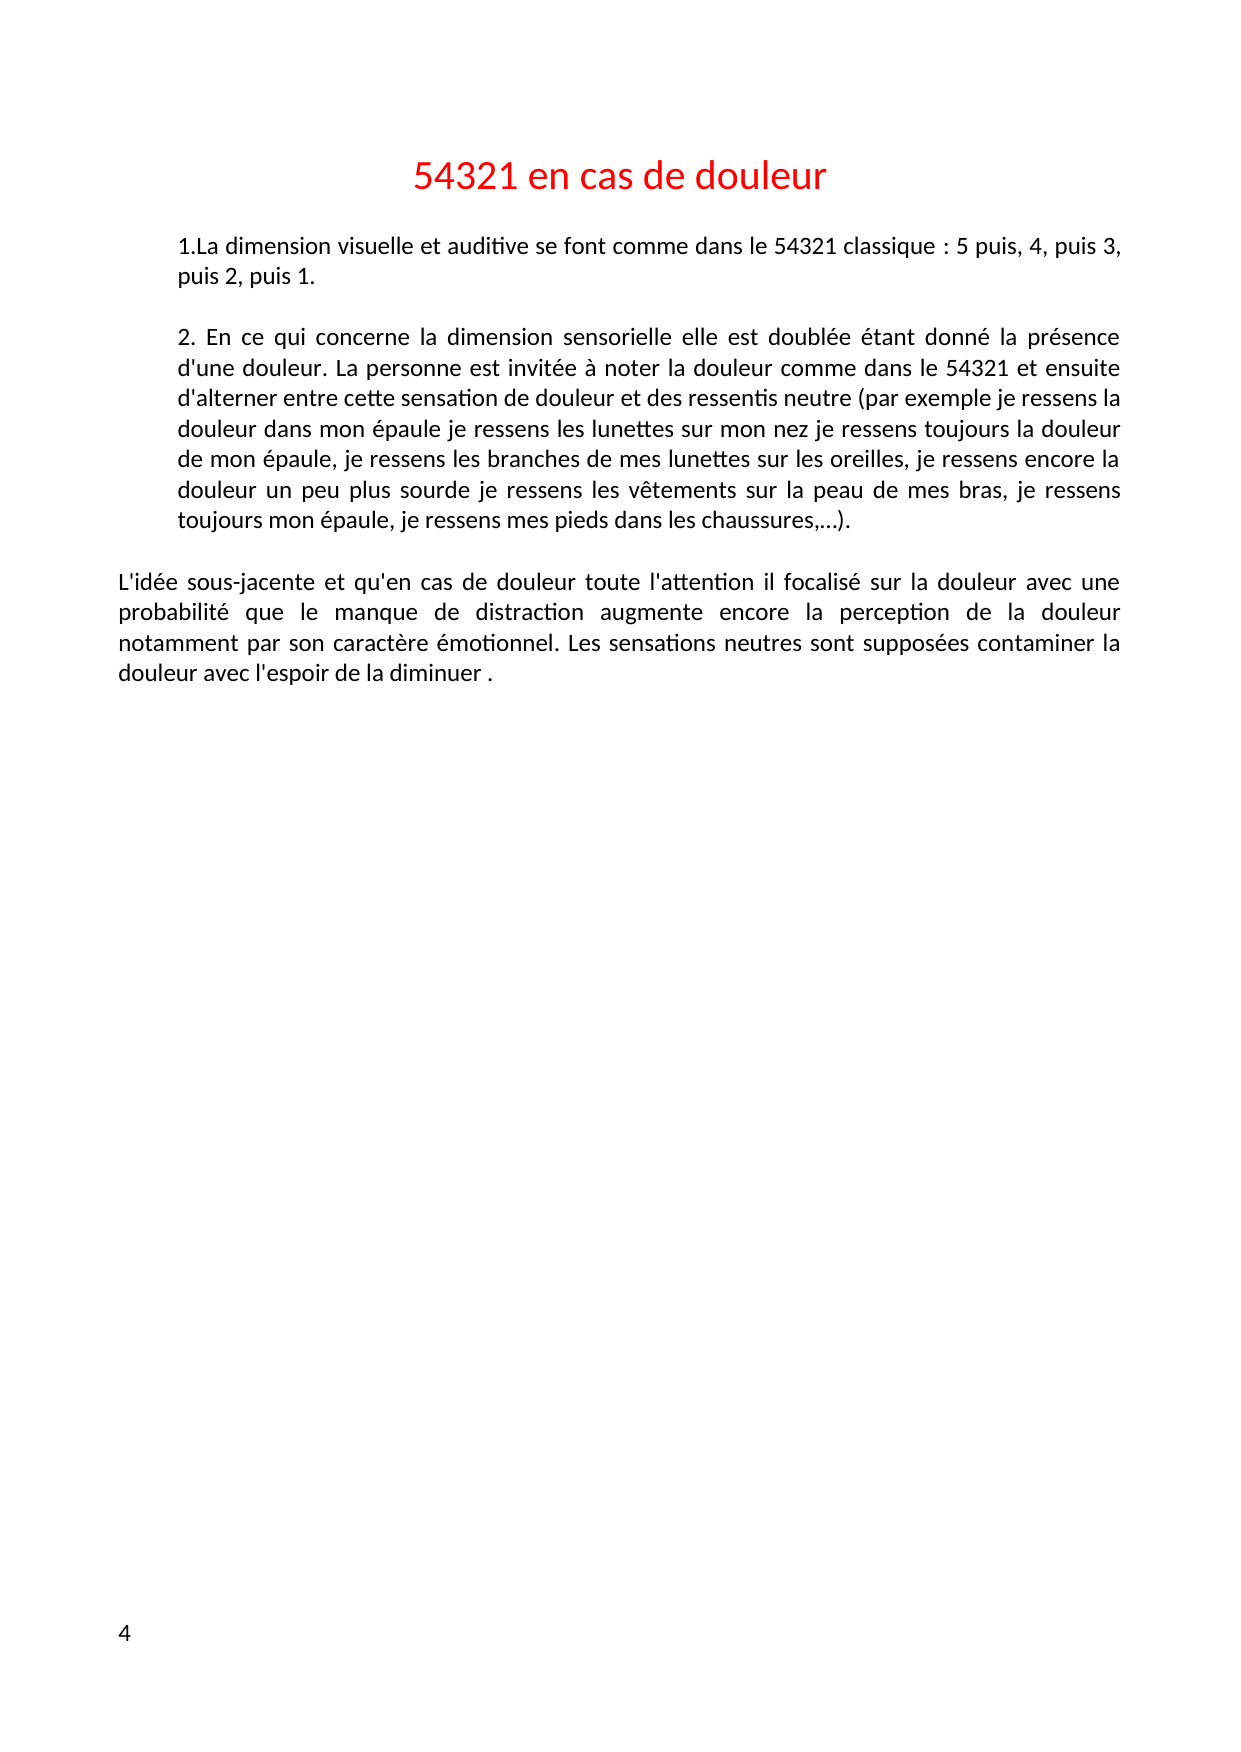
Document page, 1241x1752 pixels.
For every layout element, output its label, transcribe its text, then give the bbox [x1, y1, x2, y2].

text 2. En ce qui concerne la dimension sensorielle elle est doublée étant donné la présence d'une douleur. La personne est invitée à noter la douleur comme dans le 54321 et ensuite d'alterner entre cette sensation de douleur et des ressentis neutre (par exemple je ressens la douleur dans mon épaule je ressens les lunettes sur mon nez je ressens toujours la douleur de mon épaule, je ressens les branches de mes lunettes sur les oreilles, je ressens encore la douleur un peu plus sourde je ressens les vêtements sur la peau de mes bras, je ressens toujours mon épaule, je ressens mes pieds dans les chaussures,…). [177, 322, 1122, 535]
text L'idée sous-jacente et qu'en cas de douleur toute l'attention il focalisé sur la douleur avec une probabilité que le manque de distraction augmente encore la perception de la douleur notamment par son caractère émotionnel. Les sensations neutres sont supposées contaminer la douleur avec l'espoir de la diminuer . [118, 566, 1122, 688]
text 54321 en cas de douleur [118, 149, 1122, 199]
text 1.La dimension visuelle et auditive se font comme dans le 54321 classique : 5 puis, 4, puis 3, puis 2, puis 1. [177, 230, 1122, 291]
